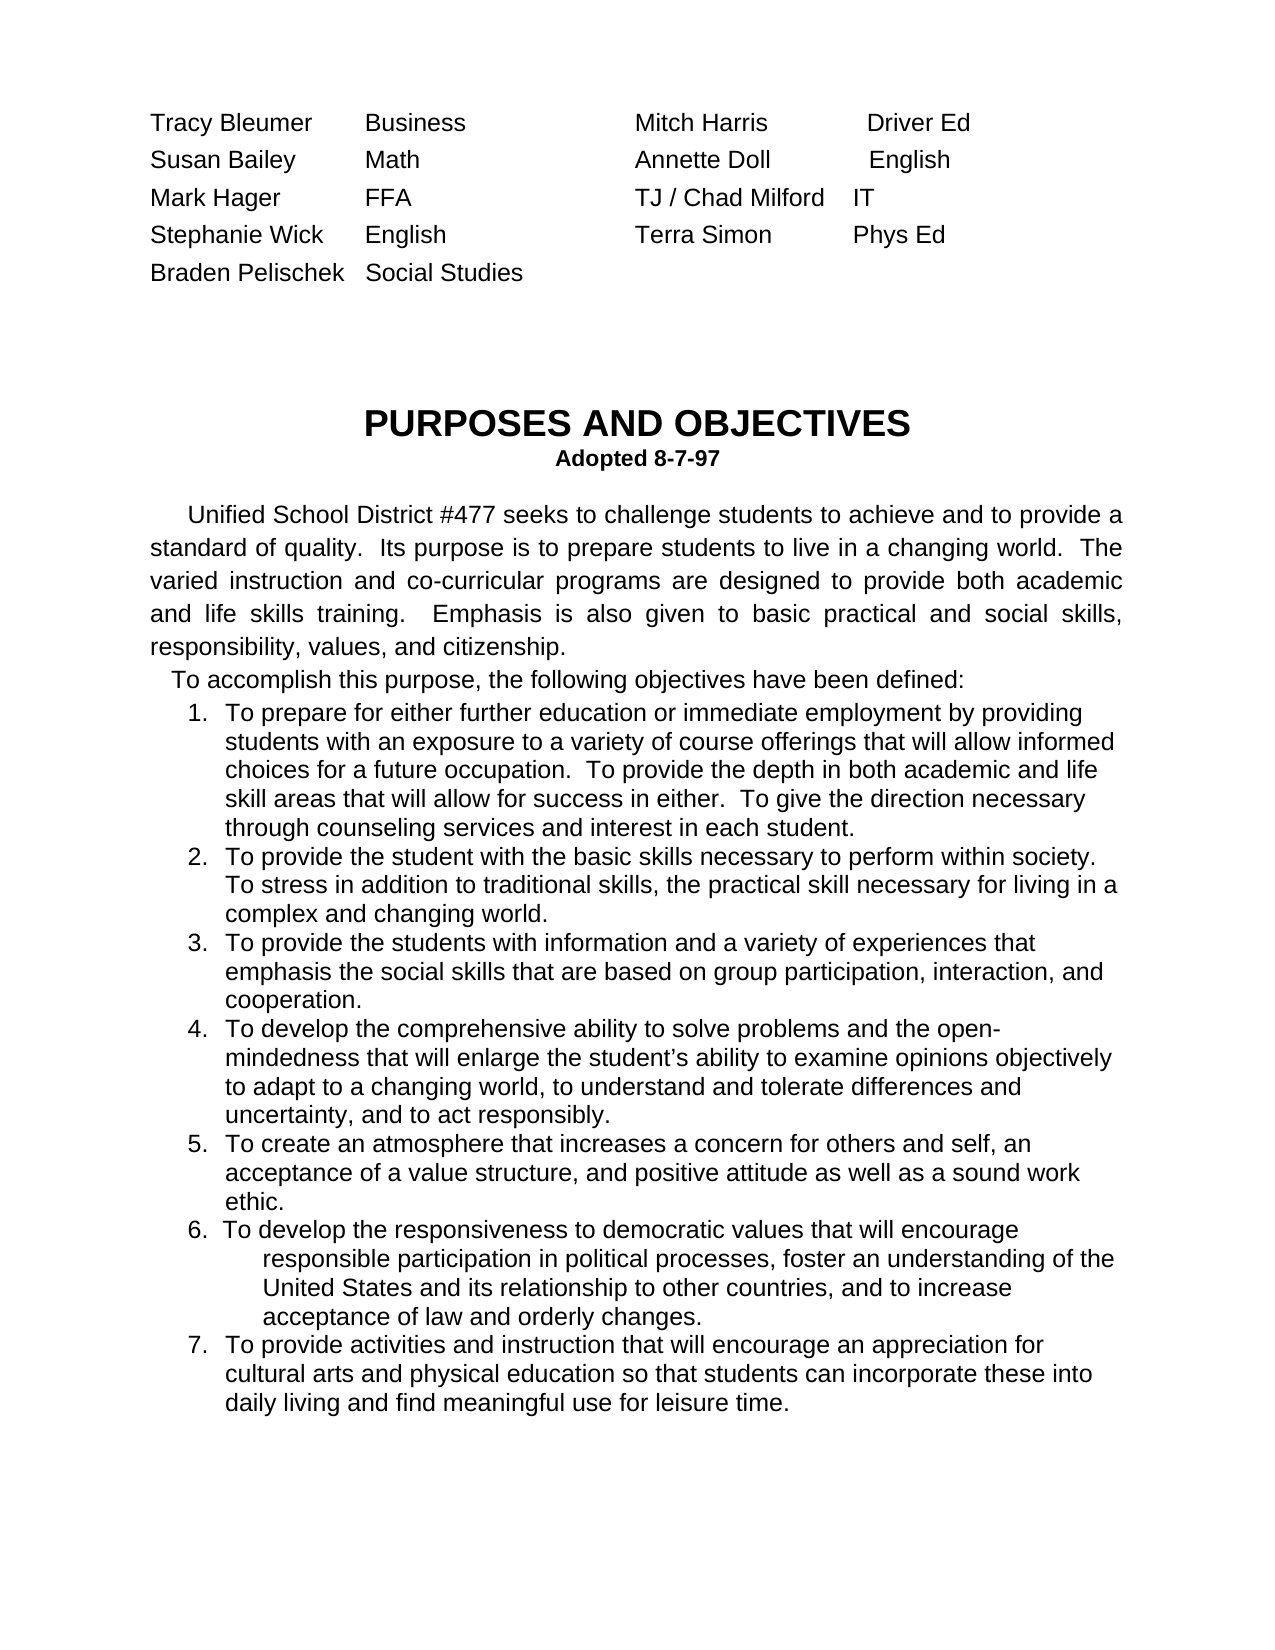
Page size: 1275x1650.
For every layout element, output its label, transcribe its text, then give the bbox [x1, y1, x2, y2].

list To provide the students with information and a variety of experiences that emphasis the social skills that are based on group participation, interaction, and cooperation. [187, 928, 1125, 1014]
text Unified School District #477 seeks to challenge students to achieve and to provide a standard of quality. Its purpose is to prepare students to live in a changing world. The varied instruction and co-curricular programs are designed to provide both academic and life skills training. Emphasis is also given to basic practical and social skills, responsibility, values, and citizenship. [150, 500, 1125, 661]
text PURPOSES AND OBJECTIVES [150, 402, 1125, 445]
text 6. To develop the responsiveness to democratic values that will encourage responsible participation in political processes, foster an understanding of the United States and its relationship to other countries, and to increase acceptance of law and orderly changes. [150, 1215, 1125, 1330]
list To develop the comprehensive ability to solve problems and the open-mindedness that will enlarge the student’s ability to examine opinions objectively to adapt to a changing world, to understand and tolerate differences and uncertainty, and to act responsibly. [187, 1014, 1125, 1129]
list To prepare for either further education or immediate employment by providing students with an exposure to a variety of course offerings that will allow informed choices for a future occupation. To provide the depth in both academic and life skill areas that will allow for success in either. To give the direction necessary through counseling services and interest in each student. [187, 698, 1125, 842]
text Stephanie Wick English Terra Simon Phys Ed [150, 212, 1125, 249]
text Braden Pelischek Social Studies [150, 249, 1125, 287]
list To create an atmosphere that increases a concern for others and self, an acceptance of a value structure, and positive attitude as well as a sound work ethic. [187, 1129, 1125, 1215]
text Susan Bailey Math Annette Doll English [150, 137, 1125, 174]
text To accomplish this purpose, the following objectives have been defined: [150, 665, 1125, 693]
text Adopted 8-7-97 [150, 445, 1125, 471]
text Mark Hager FFA TJ / Chad Milford IT [150, 174, 1125, 212]
text Tracy Bleumer Business Mitch Harris Driver Ed [150, 99, 1125, 137]
list To provide the student with the basic skills necessary to perform within society. To stress in addition to traditional skills, the practical skill necessary for living in a complex and changing world. [187, 842, 1125, 928]
list To provide activities and instruction that will encourage an appreciation for cultural arts and physical education so that students can incorporate these into daily living and find meaningful use for leisure time. [187, 1330, 1125, 1417]
